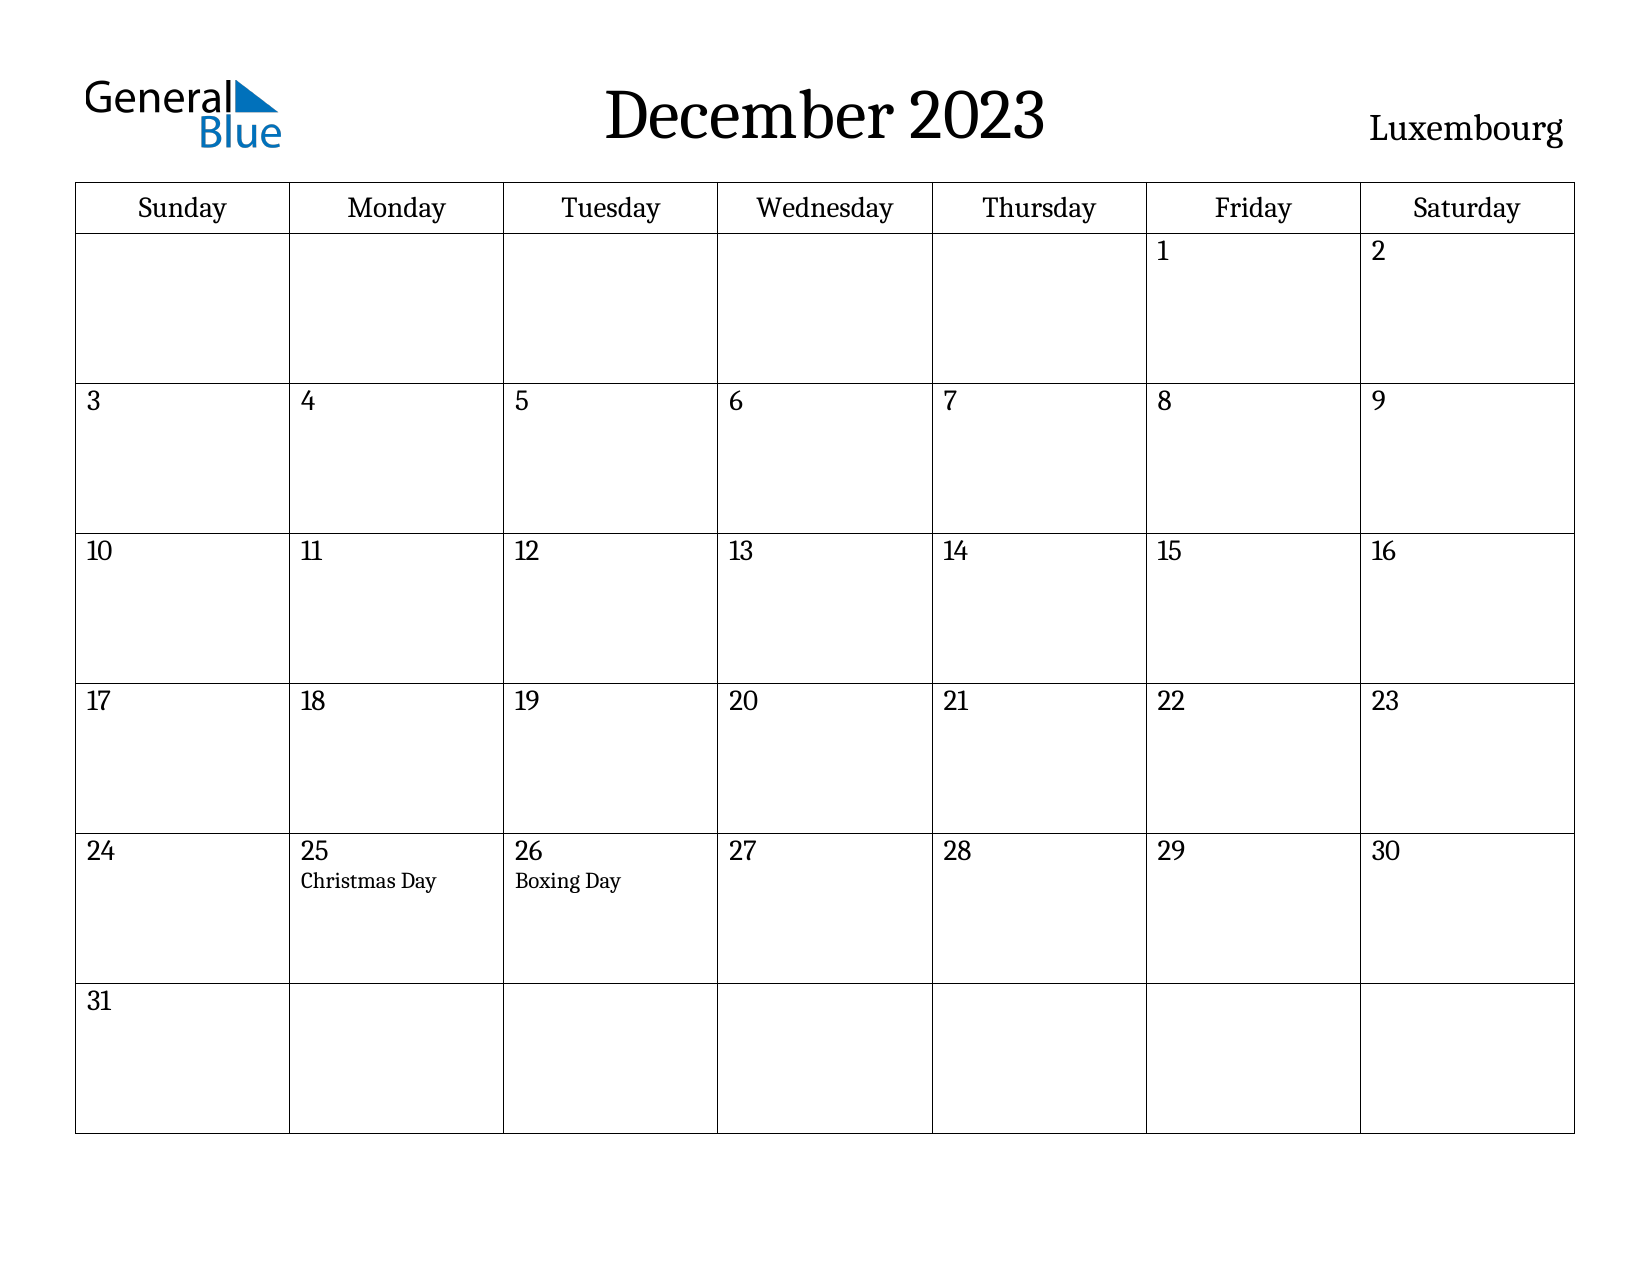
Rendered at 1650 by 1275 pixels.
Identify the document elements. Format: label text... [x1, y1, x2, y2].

table_cell 7 [933, 384, 1146, 417]
table_cell [718, 267, 932, 383]
table_cell 10 [76, 534, 289, 567]
table_cell [933, 267, 1146, 383]
table_cell [290, 717, 503, 833]
table_cell 29 [1147, 834, 1360, 867]
table_cell 2 [1361, 234, 1574, 267]
table_cell [504, 567, 717, 683]
table_cell [1147, 984, 1360, 1017]
table_cell [76, 1018, 289, 1133]
table_cell Thursday [933, 183, 1146, 233]
table_cell 31 [76, 984, 289, 1017]
table_cell 8 [1147, 384, 1360, 417]
table_cell 11 [290, 534, 503, 567]
table_cell 30 [1361, 834, 1574, 867]
table_cell Sunday [76, 183, 289, 233]
table_header December 2023 [504, 75, 1146, 182]
table_cell 4 [290, 384, 503, 417]
table_cell [718, 868, 932, 983]
table_cell [290, 567, 503, 683]
table_cell [1361, 417, 1574, 533]
table_cell 19 [504, 684, 717, 717]
table_cell 21 [933, 684, 1146, 717]
table_cell 23 [1361, 684, 1574, 717]
table_cell [290, 417, 503, 533]
table_cell [933, 234, 1146, 267]
table_cell [1361, 984, 1574, 1017]
table_cell [76, 234, 289, 267]
table_cell [504, 234, 717, 267]
table_cell 14 [933, 534, 1146, 567]
table_cell Saturday [1361, 183, 1574, 233]
table_cell [718, 984, 932, 1017]
table_cell [718, 417, 932, 533]
table_cell [718, 234, 932, 267]
table_cell [76, 267, 289, 383]
table_cell 22 [1147, 684, 1360, 717]
table_cell [504, 267, 717, 383]
table_cell 16 [1361, 534, 1574, 567]
table_cell 28 [933, 834, 1146, 867]
table_cell Christmas Day [290, 868, 503, 983]
table_cell [718, 567, 932, 683]
table_cell [1361, 267, 1574, 383]
table_cell [933, 417, 1146, 533]
table_cell [1361, 868, 1574, 983]
table_cell [933, 868, 1146, 983]
table_cell [933, 567, 1146, 683]
table_cell 15 [1147, 534, 1360, 567]
table_cell [504, 417, 717, 533]
table_cell [718, 717, 932, 833]
table_cell [504, 717, 717, 833]
table_cell Tuesday [504, 183, 717, 233]
table_cell [76, 567, 289, 683]
table_cell [1361, 567, 1574, 683]
table_cell 27 [718, 834, 932, 867]
table_cell [76, 717, 289, 833]
table_cell [290, 234, 503, 267]
table_cell 17 [76, 684, 289, 717]
table_cell [1147, 717, 1360, 833]
table_cell [933, 1018, 1146, 1133]
table_cell 1 [1147, 234, 1360, 267]
table_cell [1147, 267, 1360, 383]
table_cell [1361, 1018, 1574, 1133]
table_cell 26 [504, 834, 717, 867]
table_cell 9 [1361, 384, 1574, 417]
table_cell [933, 984, 1146, 1017]
table_cell 3 [76, 384, 289, 417]
table_cell 13 [718, 534, 932, 567]
table_cell 24 [76, 834, 289, 867]
table_cell [290, 984, 503, 1017]
table_cell [76, 417, 289, 533]
table_cell [1147, 567, 1360, 683]
table_cell [76, 868, 289, 983]
table_cell Wednesday [718, 183, 932, 233]
table_cell [504, 1018, 717, 1133]
table_cell [718, 1018, 932, 1133]
table_cell 6 [718, 384, 932, 417]
table_header Luxembourg [1146, 75, 1574, 182]
table_cell 18 [290, 684, 503, 717]
table_cell [290, 267, 503, 383]
table_cell 20 [718, 684, 932, 717]
table_header [76, 75, 503, 182]
table_cell 25 [290, 834, 503, 867]
table_cell 5 [504, 384, 717, 417]
picture [86, 80, 281, 148]
table_cell Monday [290, 183, 503, 233]
table_cell 12 [504, 534, 717, 567]
table_cell [1361, 717, 1574, 833]
table_cell [290, 1018, 503, 1133]
table_cell [504, 984, 717, 1017]
table_cell [933, 717, 1146, 833]
table_cell Boxing Day [504, 868, 717, 983]
table_cell [1147, 417, 1360, 533]
table_cell [1147, 1018, 1360, 1133]
table_cell Friday [1147, 183, 1360, 233]
table_cell [1147, 868, 1360, 983]
